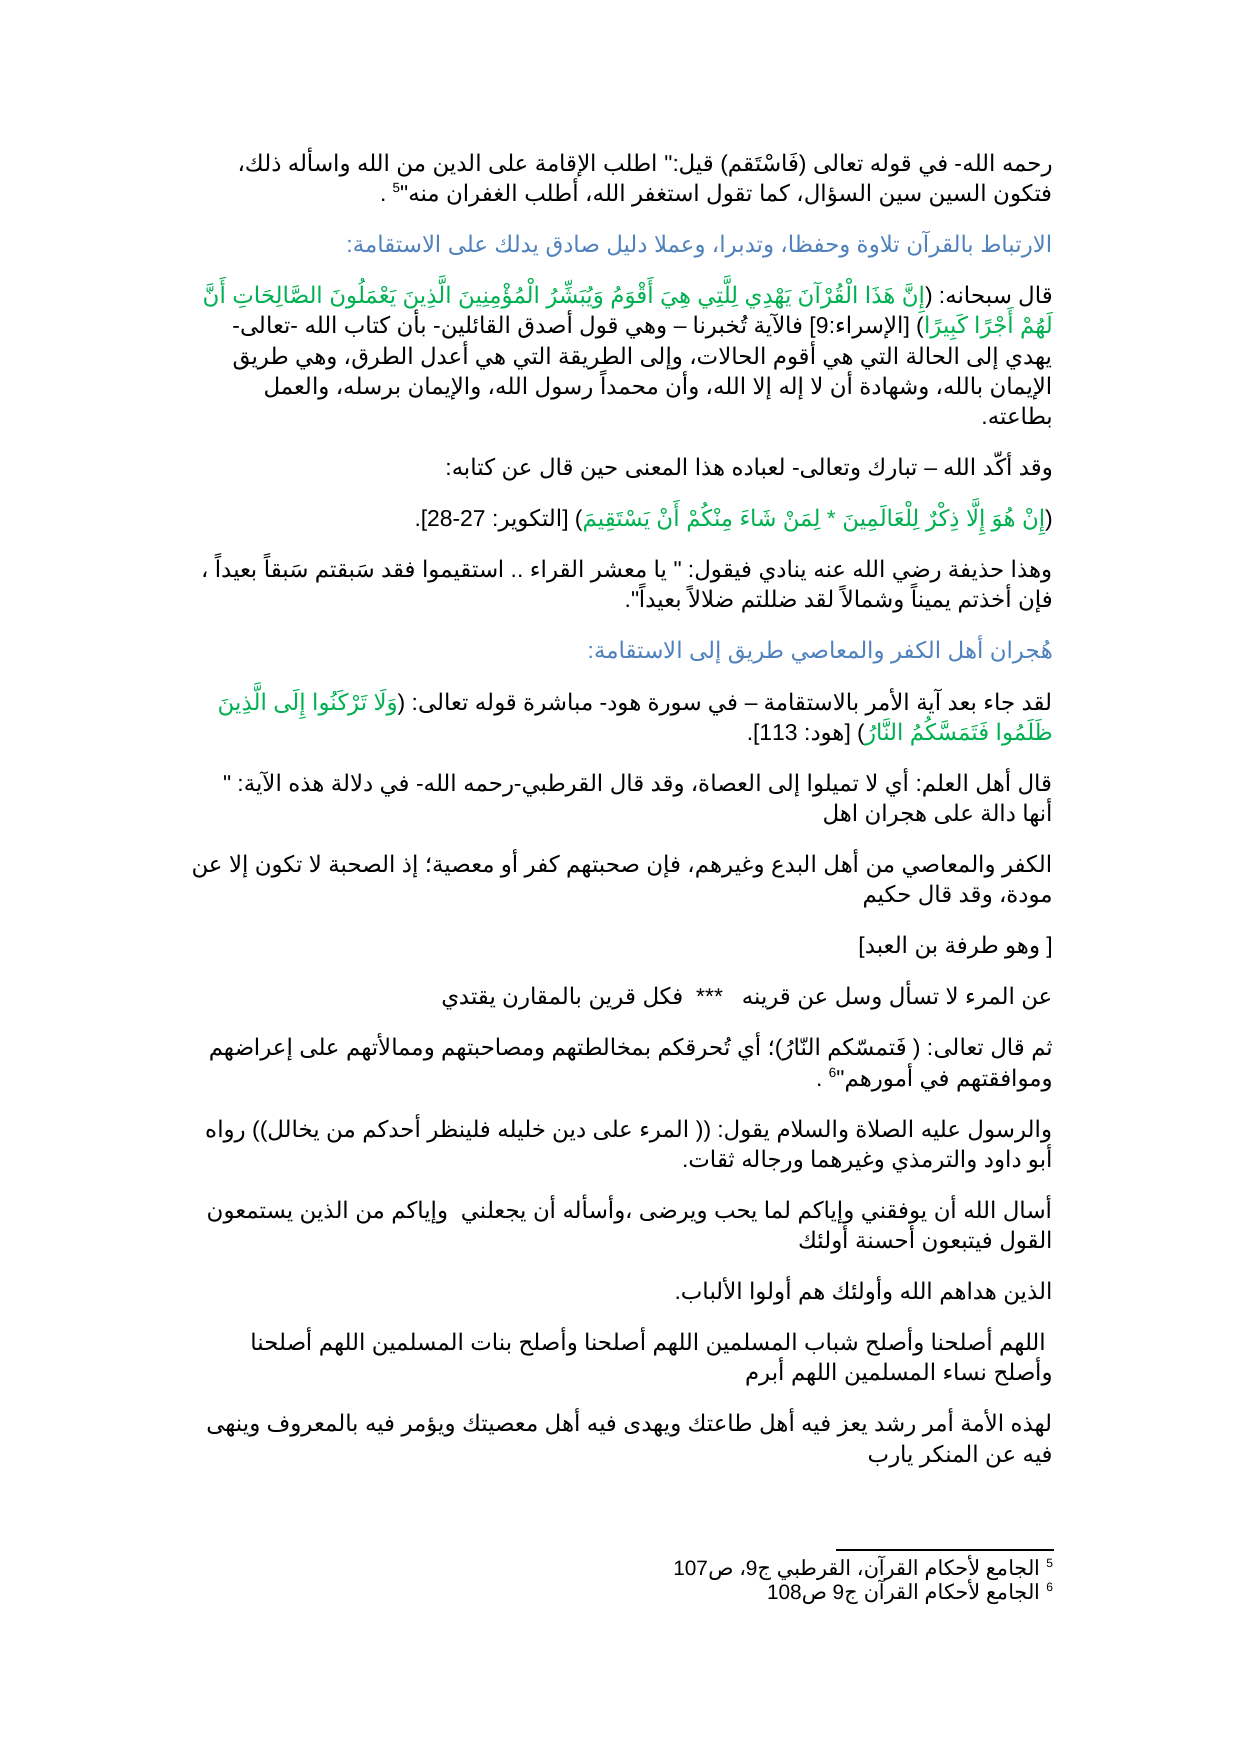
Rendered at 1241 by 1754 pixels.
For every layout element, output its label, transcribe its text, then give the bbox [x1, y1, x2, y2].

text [187, 150, 1053, 207]
text هُجران أهل الكفر والمعاصي طريق إلى الاستقامة: [187, 637, 1053, 664]
text ثم قال تعالى: ( فَتمسّكم النّارُ)؛ أي تُحرقكم بمخالطتهم ومصاحبتهم وممالأتهم على إعراضهم وموافقتهم في أمورهم" . [187, 1034, 1053, 1091]
text الارتباط بالقرآن تلاوة وحفظا، وتدبرا، وعملا دليل صادق يدلك على الاستقامة: [187, 231, 1053, 258]
text (إِنْ هُوَ إِلَّا ذِكْرٌ لِلْعَالَمِينَ * لِمَنْ شَاءَ مِنْكُمْ أَنْ يَسْتَقِيمَ) [التكوير: 27-28]. [187, 505, 1053, 532]
text قال أهل العلم: أي لا تميلوا إلى العصاة، وقد قال القرطبي-رحمه الله- في دلالة هذه الآية: " أنها دالة على هجران اهل [187, 770, 1053, 826]
text والرسول عليه الصلاة والسلام يقول: (( المرء على دين خليله فلينظر أحدكم من يخالل)) رواه أبو داود والترمذي وغيرهما ورجاله ثقات. [187, 1116, 1053, 1172]
text الذين هداهم الله وأولئك هم أولوا الألباب. [187, 1278, 1053, 1304]
text قال سبحانه: (إِنَّ هَذَا الْقُرْآنَ يَهْدِي لِلَّتِي هِيَ أَقْوَمُ وَيُبَشِّرُ الْمُؤْمِنِينَ الَّذِينَ يَعْمَلُونَ الصَّالِحَاتِ أَنَّ لَهُمْ أَجْرًا كَبِيرًا) [الإسراء:9] فالآية تُخبرنا – وهي قول أصدق القائلين- بأن كتاب الله -تعالى- يهدي إلى الحالة التي هي أقوم الحالات، وإلى الطريقة التي هي أعدل الطرق، وهي طريق الإيمان بالله، وشهادة أن لا إله إلا الله، وأن محمداً رسول الله، والإيمان برسله، والعمل بطاعته. [187, 282, 1053, 429]
text الكفر والمعاصي من أهل البدع وغيرهم، فإن صحبتهم كفر أو معصية؛ إذ الصحبة لا تكون إلا عن مودة، وقد قال حكيم [187, 851, 1053, 908]
text أسال الله أن يوفقني وإياكم لما يحب ويرضى ،وأسأله أن يجعلني وإياكم من الذين يستمعون القول فيتبعون أحسنة أولئك [187, 1197, 1053, 1253]
text اللهم أصلحنا وأصلح شباب المسلمين اللهم أصلحنا وأصلح بنات المسلمين اللهم أصلحنا وأصلح نساء المسلمين اللهم أبرم [187, 1329, 1053, 1386]
text [ وهو طرفة بن العبد] [187, 932, 1053, 959]
text وقد أكّد الله – تبارك وتعالى- لعباده هذا المعنى حين قال عن كتابه: [187, 454, 1053, 481]
text لهذه الأمة أمر رشد يعز فيه أهل طاعتك ويهدى فيه أهل معصيتك ويؤمر فيه بالمعروف وينهى فيه عن المنكر يارب [187, 1410, 1053, 1467]
text وهذا حذيفة رضي الله عنه ينادي فيقول: " يا معشر القراء .. استقيموا فقد سَبقتم سَبقاً بعيداً ، فإن أخذتم يميناً وشمالاً لقد ضللتم ضلالاً بعيداً". [187, 556, 1053, 613]
text عن المرء لا تسأل وسل عن قرينه *** فكل قرين بالمقارن يقتدي [187, 983, 1053, 1010]
text لقد جاء بعد آية الأمر بالاستقامة – في سورة هود- مباشرة قوله تعالى: (وَلَا تَرْكَنُوا إِلَى الَّذِينَ ظَلَمُوا فَتَمَسَّكُمُ النَّارُ) [هود: 113]. [187, 688, 1053, 745]
